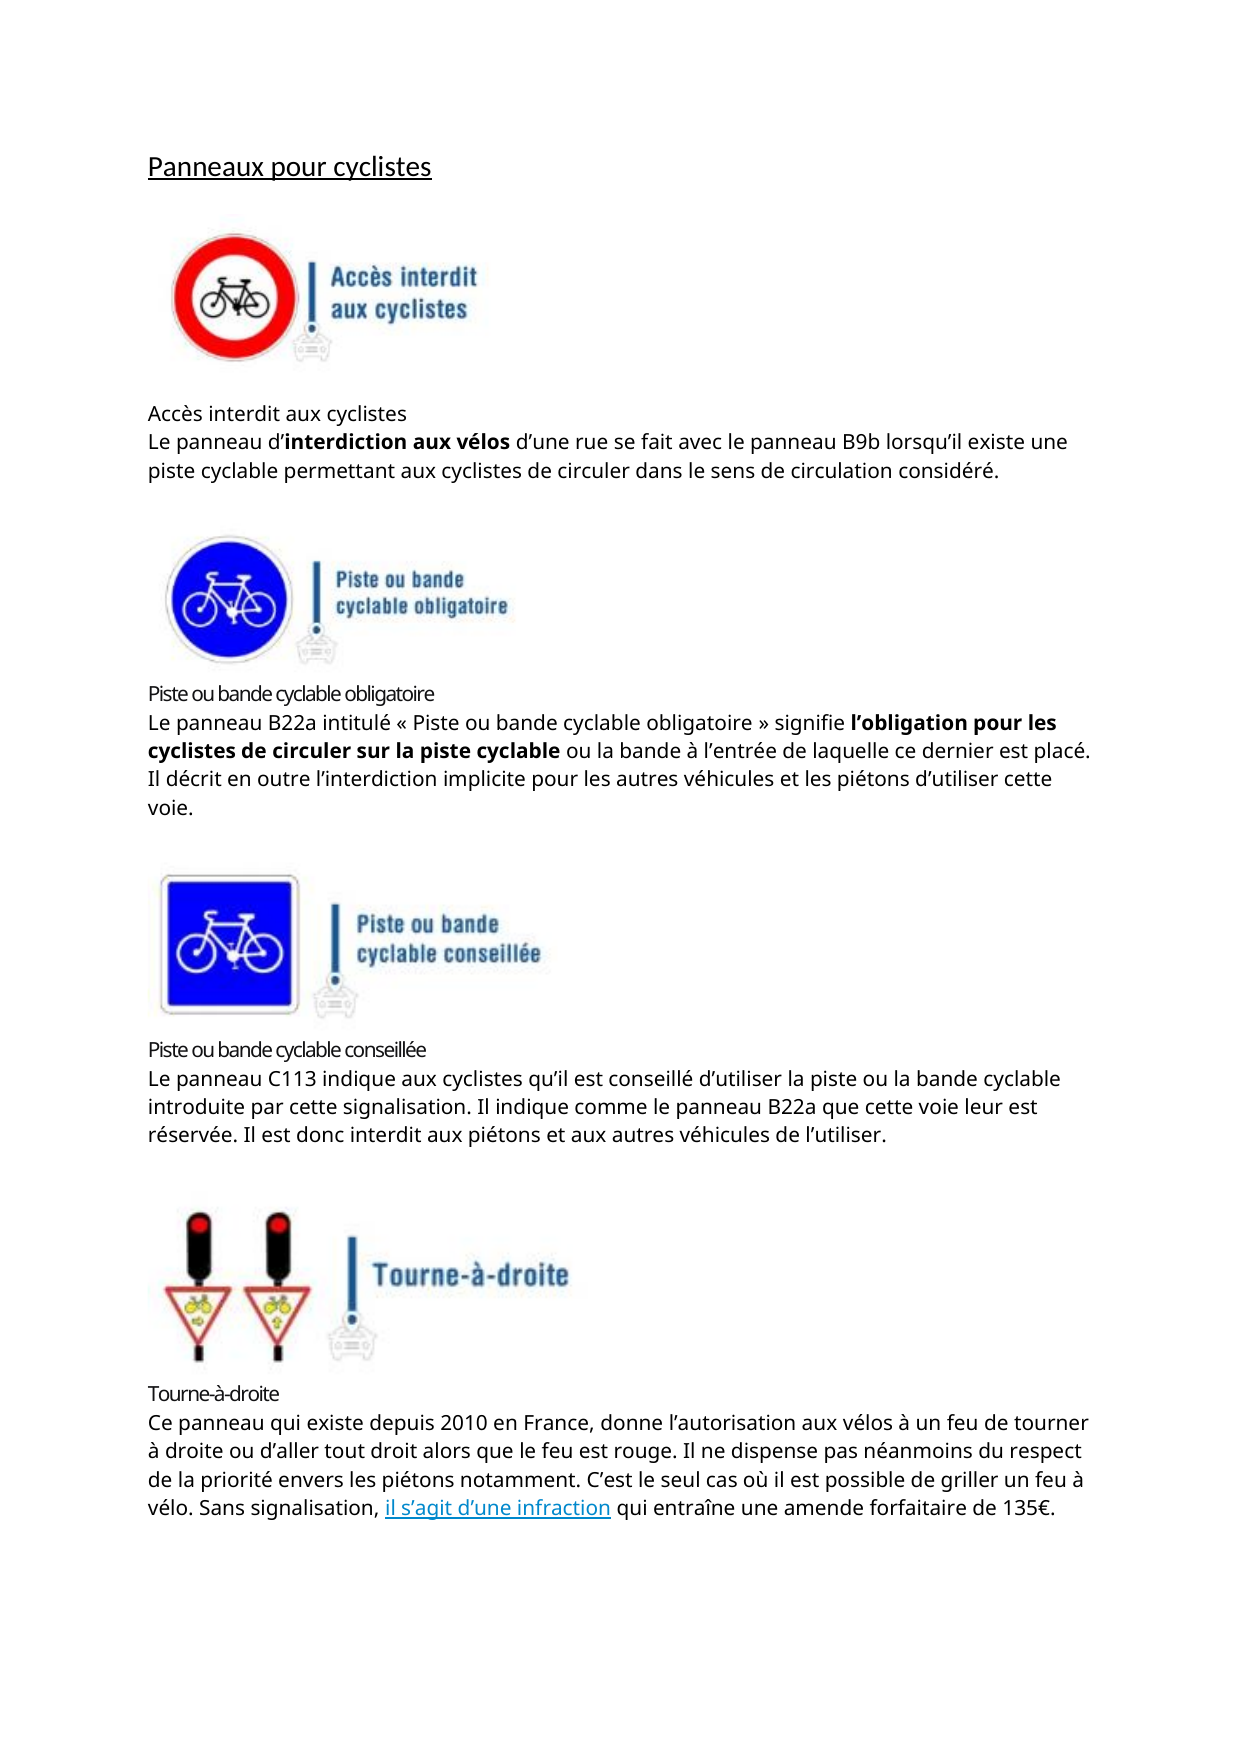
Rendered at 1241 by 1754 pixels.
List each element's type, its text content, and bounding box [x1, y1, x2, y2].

text Piste ou bande cyclable conseillée [148, 1035, 1093, 1064]
text Le panneau C113 indique aux cyclistes qu’il est conseillé d’utiliser la piste ou la bande cyclable introduite par cette signalisation. Il indique comme le panneau B22a que cette voie leur est réservée. Il est donc interdit aux piétons et aux autres véhicules de l’utiliser. [148, 1064, 1093, 1149]
text Piste ou bande cyclable obligatoire [148, 679, 1093, 708]
text Tourne-à-droite [148, 1379, 1093, 1408]
picture [147, 850, 558, 1036]
text Le panneau B22a intitulé « Piste ou bande cyclable obligatoire » signifie l’obligation pour les cyclistes de circuler sur la piste cyclable ou la bande à l’entrée de laquelle ce dernier est placé. Il décrit en outre l’interdiction implicite pour les autres véhicules et les piétons d’utiliser cette voie. [148, 708, 1093, 821]
text Accès interdit aux cyclistes [148, 399, 1093, 427]
text Panneaux pour cyclistes [148, 148, 1093, 183]
text Ce panneau qui existe depuis 2010 en France, donne l’autorisation aux vélos à un feu de tourner à droite ou d’aller tout droit alors que le feu est rouge. Il ne dispense pas néanmoins du respect de la priorité envers les piétons notamment. C’est le seul cas où il est possible de griller un feu à vélo. Sans signalisation, il s’agit d’une infraction qui entraîne une amende forfaitaire de 135€. [148, 1408, 1093, 1522]
text Le panneau d’interdiction aux vélos d’une rue se fait avec le panneau B9b lorsqu’il existe une piste cyclable permettant aux cyclistes de circuler dans le sens de circulation considéré. [148, 427, 1093, 484]
picture [147, 1177, 594, 1380]
picture [147, 214, 507, 377]
picture [147, 512, 517, 680]
